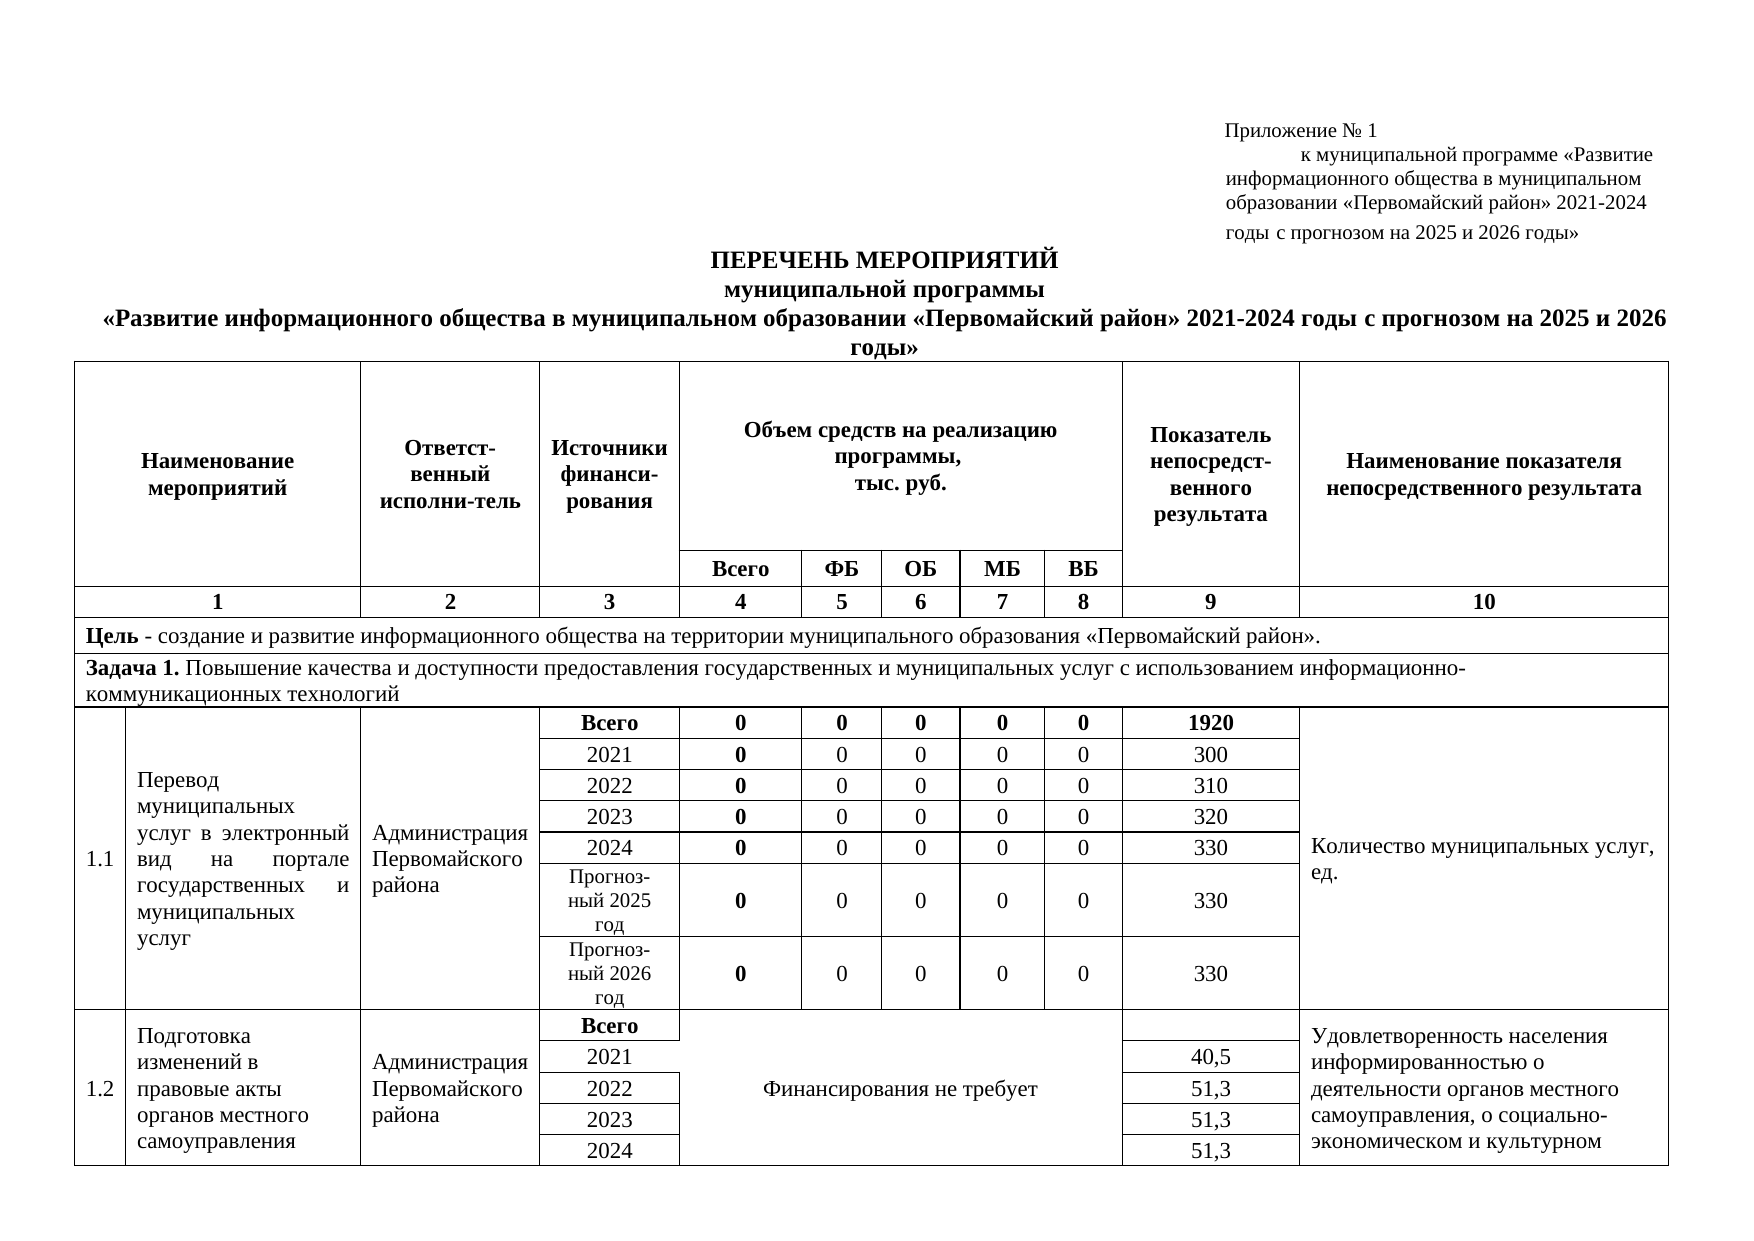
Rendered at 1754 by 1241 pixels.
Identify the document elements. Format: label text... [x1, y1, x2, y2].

table_cell МБ [961, 551, 1044, 586]
table_cell 2021 [540, 1041, 679, 1072]
table_cell 0 [882, 864, 959, 936]
table_cell 0 [1045, 708, 1122, 738]
table_cell 0 [961, 833, 1044, 863]
table_cell 0 [961, 708, 1044, 738]
table_cell 0 [961, 937, 1044, 1009]
table_cell 0 [680, 739, 801, 769]
table_cell 2024 [540, 1135, 679, 1165]
table_cell 0 [1045, 739, 1122, 769]
table_header Ответст-венный исполни-тель [361, 362, 539, 586]
table_cell Всего [540, 1010, 679, 1040]
table_header Наименование мероприятий [75, 362, 360, 586]
table_cell 1920 [1123, 708, 1299, 738]
table_cell Перевод муниципальных услуг в электронный вид на портале государственных и муниципальных услуг [126, 708, 360, 1009]
table_cell 0 [1045, 833, 1122, 863]
table_cell Количество муниципальных услуг, ед. [1300, 708, 1668, 1009]
table_cell 10 [1300, 587, 1668, 617]
table_cell 1.2 [75, 1010, 125, 1165]
table_cell ОБ [882, 551, 959, 586]
table_cell 0 [961, 864, 1044, 936]
table_cell 2022 [540, 770, 679, 800]
table_cell Задача 1. Повышение качества и доступности предоставления государственных и муниципальных услуг с использованием информационно-коммуникационных технологий [75, 654, 1668, 706]
table_cell Всего [680, 551, 801, 586]
table_cell 300 [1123, 739, 1299, 769]
table_cell 51,3 [1123, 1073, 1299, 1103]
text Приложение № 1 [74, 118, 1695, 142]
table_cell 0 [882, 770, 959, 800]
table_header Объем средств на реализацию программы, тыс. руб. [680, 362, 1122, 549]
table_cell 0 [680, 937, 801, 1009]
table_cell 0 [1045, 864, 1122, 936]
table_cell Финансирования не требует [679, 1010, 1122, 1165]
table_cell 330 [1123, 833, 1299, 863]
table_cell 0 [680, 708, 801, 738]
table_cell 0 [802, 937, 881, 1009]
table_cell 40,5 [1123, 1041, 1299, 1072]
table_cell 0 [802, 833, 881, 863]
table_cell 51,3 [1123, 1135, 1299, 1165]
table_cell 8 [1045, 587, 1122, 617]
table_cell 2021 [540, 739, 679, 769]
table_cell 0 [680, 801, 801, 831]
table_cell 0 [802, 708, 881, 738]
text к муниципальной программе «Развитие информационного общества в муниципальном образовании «Первомайский район» 2021-2024 годы с прогнозом на 2025 и 2026 годы» [1226, 142, 1695, 246]
table_cell 2 [361, 587, 539, 617]
table_cell 0 [882, 708, 959, 738]
table_cell 0 [882, 937, 959, 1009]
text муниципальной программы [74, 274, 1695, 303]
table_cell ФБ [802, 551, 881, 586]
text «Развитие информационного общества в муниципальном образовании «Первомайский район» 2021-2024 годы с прогнозом на 2025 и 2026 годы» [74, 303, 1695, 361]
table_cell Прогноз-ный 2025 год [540, 864, 679, 936]
table_cell 4 [680, 587, 801, 617]
table_cell 0 [802, 801, 881, 831]
table_cell Подготовка изменений в правовые акты органов местного самоуправления района для реализации перехода на оказание государственных и муниципальных услуг в электронном виде [126, 1010, 360, 1165]
table_cell 0 [961, 739, 1044, 769]
table_cell 3 [540, 587, 679, 617]
table_cell 0 [802, 739, 881, 769]
table_header Источники финанси-рования [540, 362, 679, 586]
table_header Показатель непосредст-венного результата [1123, 362, 1299, 586]
table_cell Удовлетворенность населения информированностью о деятельности органов местного самоуправления, о социально-экономическом и культурном развитии, % [1300, 1010, 1668, 1165]
table_header Наименование показателя непосредственного результата [1300, 362, 1668, 586]
table_cell 0 [1045, 801, 1122, 831]
table_cell 330 [1123, 937, 1299, 1009]
table_cell 2023 [540, 1104, 679, 1134]
table_cell 0 [802, 864, 881, 936]
table_cell 5 [802, 587, 881, 617]
table_cell Администрация Первомайского района [361, 708, 539, 1009]
table_cell 0 [680, 770, 801, 800]
table_cell 9 [1123, 587, 1299, 617]
table_cell Цель - создание и развитие информационного общества на территории муниципального образования «Первомайский район». [75, 618, 1668, 653]
table_cell 2022 [540, 1073, 679, 1103]
table_cell 0 [1045, 770, 1122, 800]
table_cell [1123, 1010, 1299, 1040]
table_cell 0 [882, 739, 959, 769]
table_cell 0 [1045, 937, 1122, 1009]
text ПЕРЕЧЕНЬ МЕРОПРИЯТИЙ [74, 246, 1695, 274]
table_cell 1.1 [75, 708, 125, 1009]
table_cell Прогноз-ный 2026 год [540, 937, 679, 1009]
table_cell 51,3 [1123, 1104, 1299, 1134]
table_cell 320 [1123, 801, 1299, 831]
table_cell 310 [1123, 770, 1299, 800]
table_cell 0 [882, 833, 959, 863]
table_cell 7 [961, 587, 1044, 617]
table_cell ВБ [1045, 551, 1122, 586]
table_cell 0 [882, 801, 959, 831]
table_cell 0 [802, 770, 881, 800]
table_cell 0 [680, 833, 801, 863]
table_cell Всего [540, 708, 679, 738]
table_cell 0 [961, 770, 1044, 800]
table_cell 2024 [540, 833, 679, 863]
table_cell 1 [75, 587, 360, 617]
table_cell 0 [961, 801, 1044, 831]
table_cell 0 [680, 864, 801, 936]
table_cell 6 [882, 587, 959, 617]
table_cell 330 [1123, 864, 1299, 936]
table_cell 2023 [540, 801, 679, 831]
table_cell Администрация Первомайского района [361, 1010, 539, 1165]
